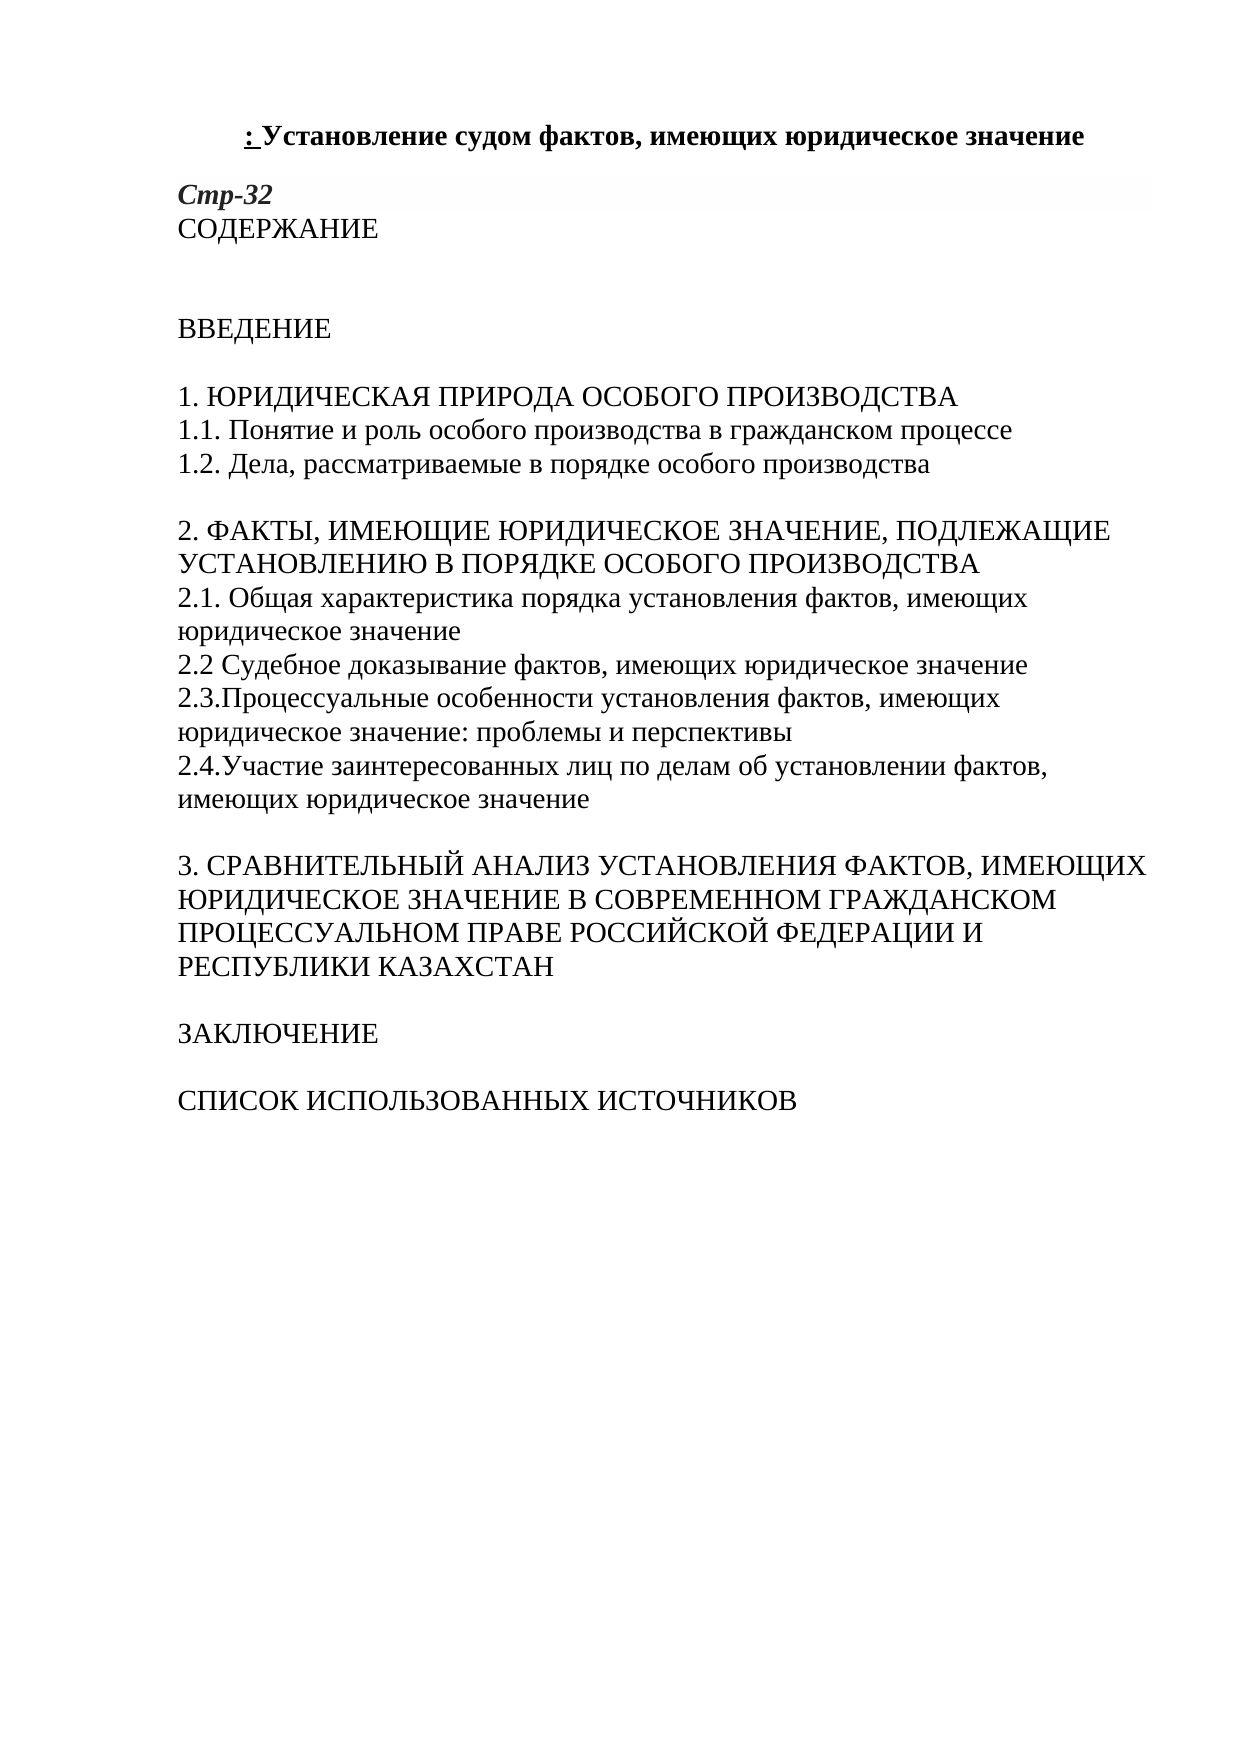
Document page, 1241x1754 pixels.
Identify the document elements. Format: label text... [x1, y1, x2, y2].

text 2.3.Процессуальные особенности установления фактов, имеющих юридическое значение: проблемы и перспективы [177, 681, 1152, 748]
text 3. СРАВНИТЕЛЬНЫЙ АНАЛИЗ УСТАНОВЛЕНИЯ ФАКТОВ, ИМЕЮЩИХ ЮРИДИЧЕСКОЕ ЗНАЧЕНИЕ В СОВРЕМЕННОМ ГРАЖДАНСКОМ ПРОЦЕССУАЛЬНОМ ПРАВЕ РОССИЙСКОЙ ФЕДЕРАЦИИ И РЕСПУБЛИКИ КАЗАХСТАН [177, 848, 1152, 982]
text : Установление судом фактов, имеющих юридическое значение [177, 118, 1152, 152]
text 2.4.Участие заинтересованных лиц по делам об установлении фактов, имеющих юридическое значение [177, 748, 1152, 815]
text 1.2. Дела, рассматриваемые в порядке особого производства [177, 446, 1152, 479]
text 1. ЮРИДИЧЕСКАЯ ПРИРОДА ОСОБОГО ПРОИЗВОДСТВА [177, 379, 1152, 412]
text СПИСОК ИСПОЛЬЗОВАННЫХ ИСТОЧНИКОВ [177, 1083, 1152, 1117]
text ЗАКЛЮЧЕНИЕ [177, 1016, 1152, 1049]
text 2.2 Судебное доказывание фактов, имеющих юридическое значение [177, 647, 1152, 681]
text 2. ФАКТЫ, ИМЕЮЩИЕ ЮРИДИЧЕСКОЕ ЗНАЧЕНИЕ, ПОДЛЕЖАЩИЕ УСТАНОВЛЕНИЮ В ПОРЯДКЕ ОСОБОГО ПРОИЗВОДСТВА [177, 513, 1152, 580]
text ВВЕДЕНИЕ [177, 312, 1152, 345]
text 1.1. Понятие и роль особого производства в гражданском процессе [177, 412, 1152, 446]
subtitle Стр-32 [177, 177, 1152, 211]
text 2.1. Общая характеристика порядка установления фактов, имеющих юридическое значение [177, 580, 1152, 647]
text СОДЕРЖАНИЕ [177, 211, 1152, 244]
